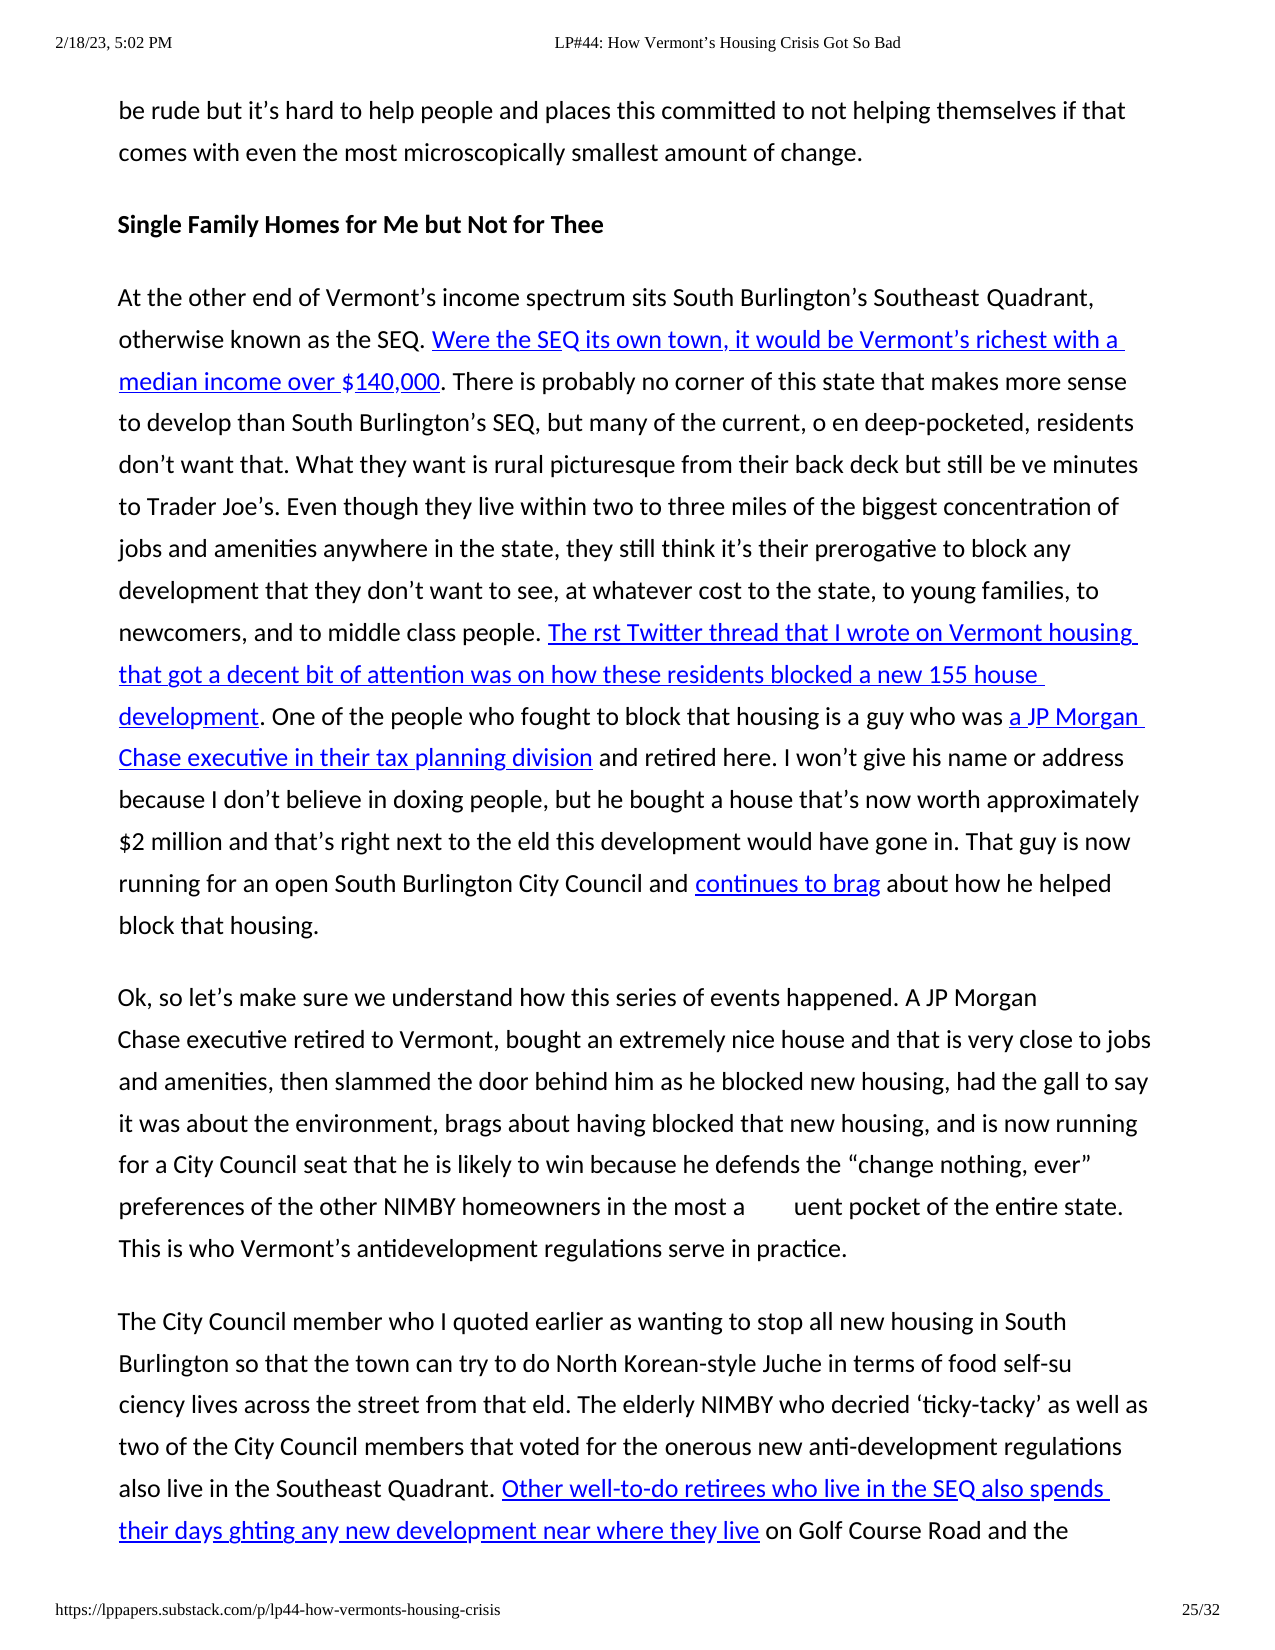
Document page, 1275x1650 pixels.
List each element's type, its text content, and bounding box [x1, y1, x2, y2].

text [117, 1305, 1154, 1546]
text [119, 94, 1156, 167]
text At the other end of Vermont’s income spectrum sits South Burlington’s Southeast Quadrant, otherwise known as the SEQ. Were the SEQ its own town, it would be Vermont’s richest with a median income over $140,000. There is probably no corner of this state that makes more sense to develop than South Burlington’s SEQ, but many of the current, o en deep-pocketed, residents don’t want that. What they want is rural picturesque from their back deck but still be ve minutes to Trader Joe’s. Even though they live within two to three miles of the biggest concentration of jobs and amenities anywhere in the state, they still think it’s their prerogative to block any development that they don’t want to see, at whatever cost to the state, to young families, to newcomers, and to middle class people. The rst Twitter thread that I wrote on Vermont housing that got a decent bit of attention was on how these residents blocked a new 155 house development. One of the people who fought to block that housing is a guy who was a JP Morgan Chase executive in their tax planning division and retired here. I won’t give his name or address because I don’t believe in doxing people, but he bought a house that’s now worth approximately $2 million and that’s right next to the eld this development would have gone in. That guy is now running for an open South Burlington City Council and continues to brag about how he helped block that housing. [117, 281, 1154, 941]
text Ok, so let’s make sure we understand how this series of events happened. A JP Morgan [117, 982, 1154, 1013]
text Chase executive retired to Vermont, bought an extremely nice house and that is very close to jobs and amenities, then slammed the door behind him as he blocked new housing, had the gall to say it was about the environment, brags about having blocked that new housing, and is now running for a City Council seat that he is likely to win because he defends the “change nothing, ever” preferences of the other NIMBY homeowners in the most a uent pocket of the entire state. This is who Vermont’s antidevelopment regulations serve in practice. [117, 1023, 1154, 1264]
subtitle Single Family Homes for Me but Not for Thee [117, 208, 1150, 240]
